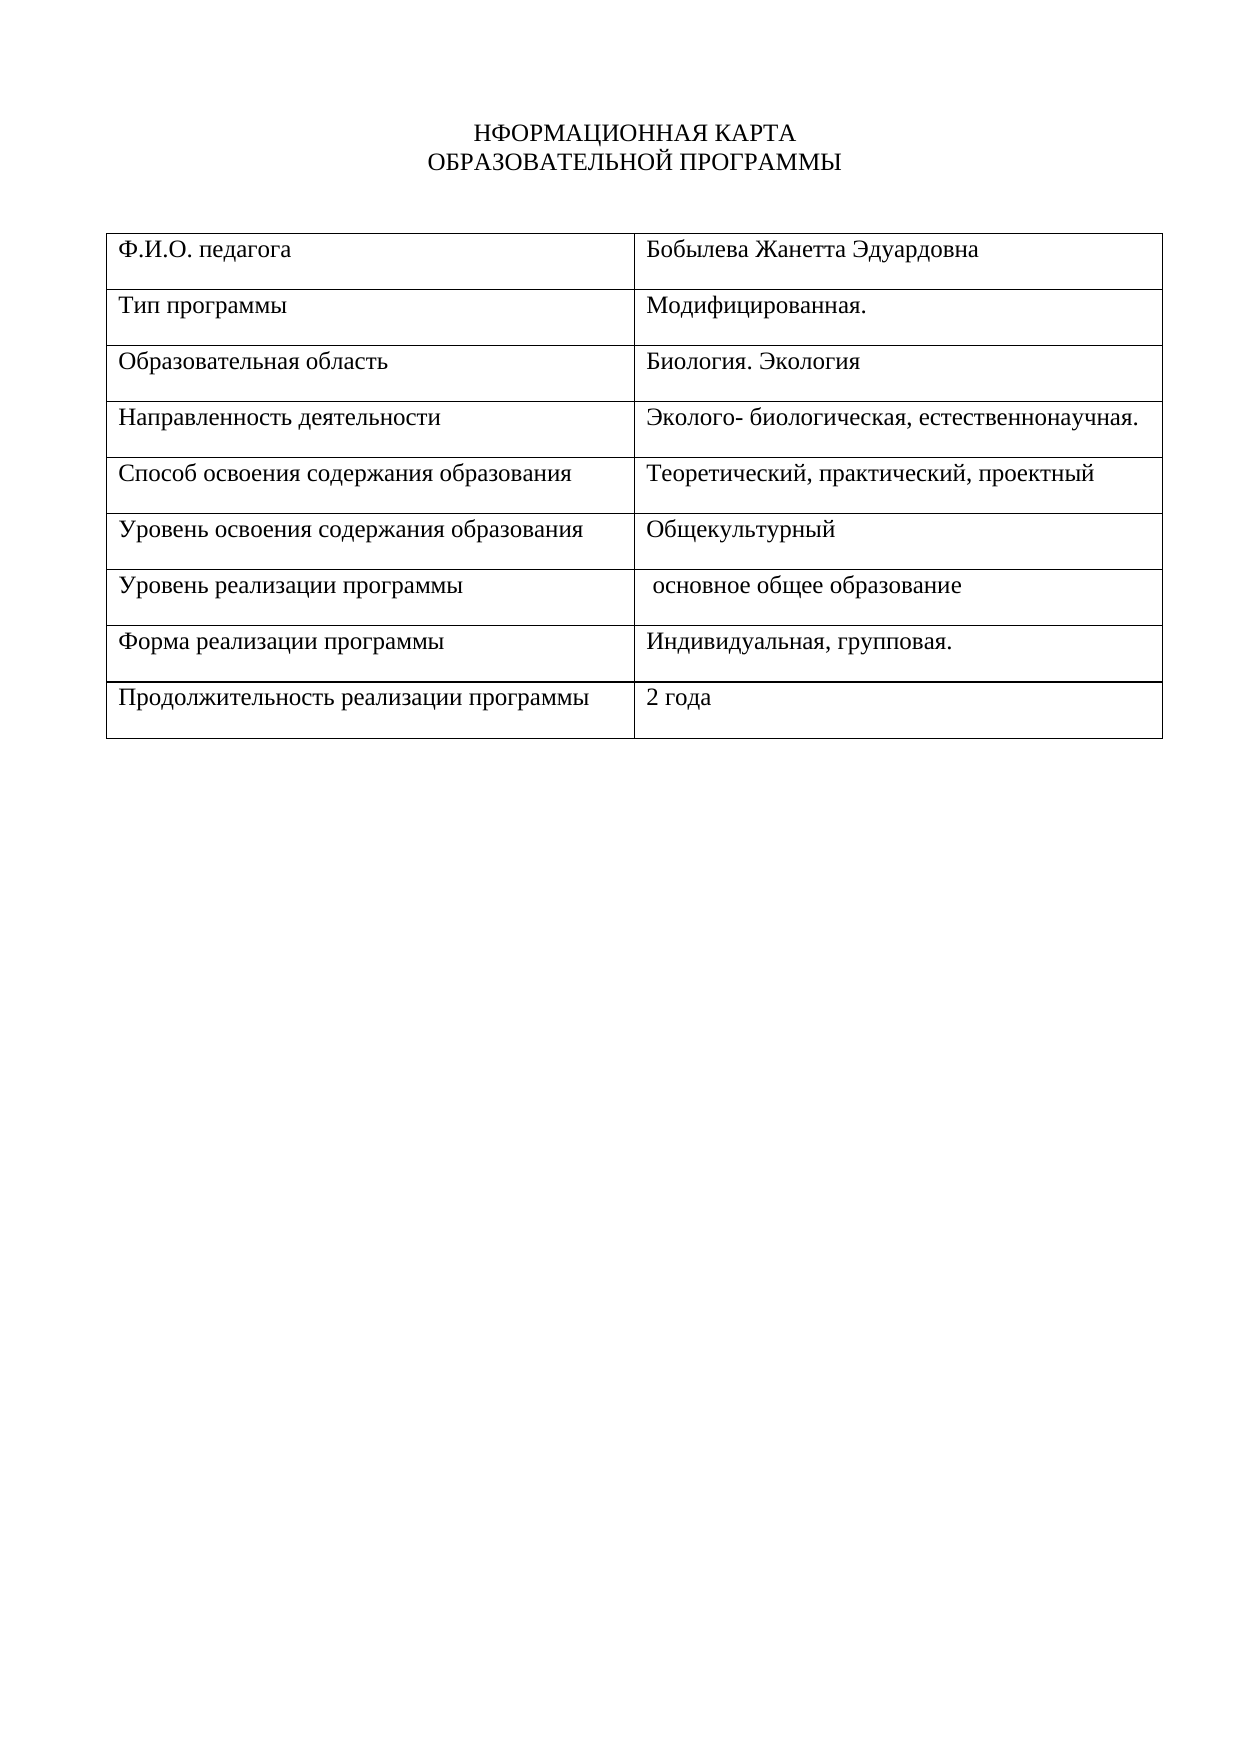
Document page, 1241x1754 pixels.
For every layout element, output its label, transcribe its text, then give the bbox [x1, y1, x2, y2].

table_cell Способ освоения содержания образования [107, 458, 634, 513]
table_cell Образовательная область [107, 346, 634, 401]
table_cell Уровень освоения содержания образования [107, 514, 634, 569]
table_cell Теоретический, практический, проектный [635, 458, 1162, 513]
text НФОРМАЦИОННАЯ КАРТА [118, 118, 1152, 147]
table_cell Эколого- биологическая, естественнонаучная. [635, 402, 1162, 457]
table_cell 2 года [635, 683, 1162, 737]
table_cell Модифицированная. [635, 290, 1162, 345]
table_header Ф.И.О. педагога [107, 234, 634, 289]
table_cell Направленность деятельности [107, 402, 634, 457]
table_cell Биология. Экология [635, 346, 1162, 401]
table_cell Тип программы [107, 290, 634, 345]
table_cell Продолжительность реализации программы [107, 683, 634, 737]
table_cell Общекультурный [635, 514, 1162, 569]
table_cell основное общее образование [635, 570, 1162, 625]
table_cell Индивидуальная, групповая. [635, 626, 1162, 681]
text ОБРАЗОВАТЕЛЬНОЙ ПРОГРАММЫ [118, 147, 1152, 176]
table_cell Форма реализации программы [107, 626, 634, 681]
table_cell Уровень реализации программы [107, 570, 634, 625]
table_header Бобылева Жанетта Эдуардовна [635, 234, 1162, 289]
